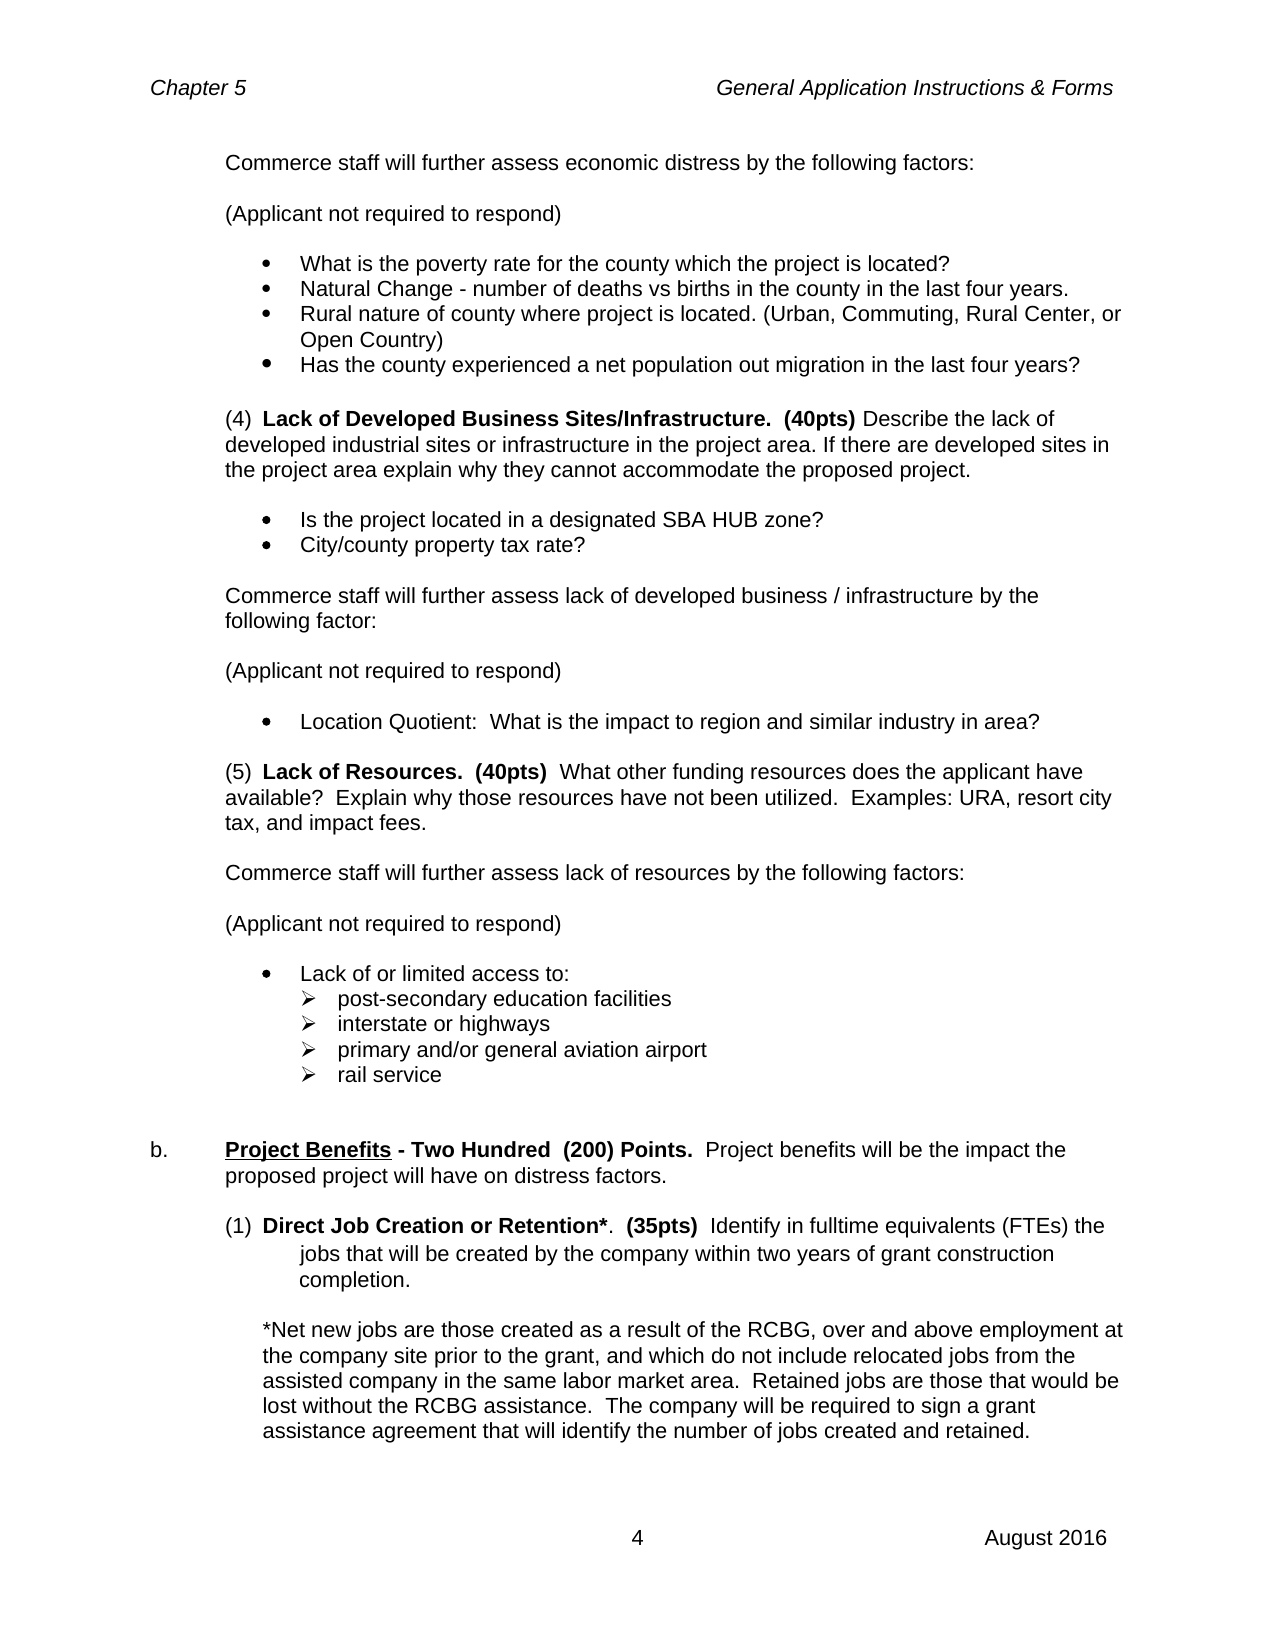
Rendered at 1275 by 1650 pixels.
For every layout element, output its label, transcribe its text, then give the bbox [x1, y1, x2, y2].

list Location Quotient: What is the impact to region and similar industry in area? [262, 709, 1125, 734]
list Lack of or limited access to: [262, 961, 1125, 986]
list (Applicant not required to respond) [225, 911, 1125, 936]
list What is the poverty rate for the county which the project is located? [262, 251, 1125, 276]
text assisted company in the same labor market area. Retained jobs are those that would be [150, 1368, 1125, 1393]
text the company site prior to the grant, and which do not include relocated jobs from the [150, 1343, 1125, 1368]
text assistance agreement that will identify the number of jobs created and retained. [150, 1418, 1125, 1443]
list Is the project located in a designated SBA HUB zone? [262, 507, 1125, 532]
list (4) Lack of Developed Business Sites/Infrastructure. (40pts) Describe the lack of developed industrial sites or infrastructure in the project area. If there are developed sites in the project area explain why they cannot accommodate the proposed project. [225, 406, 1125, 482]
text Commerce staff will further assess economic distress by the following factors: [225, 150, 1125, 175]
list Has the county experienced a net population out migration in the last four years? [262, 352, 1125, 378]
list City/county property tax rate? [262, 532, 1125, 558]
list (Applicant not required to respond) [225, 658, 1125, 684]
list rail service [300, 1062, 1125, 1087]
text *Net new jobs are those created as a result of the RCBG, over and above employment at [150, 1317, 1125, 1343]
text (1) Direct Job Creation or Retention*. (35pts) Identify in fulltime equivalents (FTEs) the jobs that will be created by the company within two years of grant construction completion. [150, 1213, 1125, 1292]
text b. Project Benefits - Two Hundred (200) Points. Project benefits will be the impact the proposed project will have on distress factors. [150, 1137, 1125, 1188]
list Commerce staff will further assess lack of resources by the following factors: [225, 860, 1125, 885]
list post-secondary education facilities [300, 986, 1125, 1011]
list (5) Lack of Resources. (40pts) What other funding resources does the applicant have available? Explain why those resources have not been utilized. Examples: URA, resort city tax, and impact fees. [225, 759, 1125, 835]
text lost without the RCBG assistance. The company will be required to sign a grant [150, 1393, 1125, 1418]
text (Applicant not required to respond) [225, 200, 1125, 226]
list Commerce staff will further assess lack of developed business / infrastructure by the following factor: [225, 583, 1125, 633]
list Natural Change - number of deaths vs births in the county in the last four years. [262, 276, 1125, 301]
list interstate or highways [300, 1011, 1125, 1037]
list primary and/or general aviation airport [300, 1037, 1125, 1062]
list Rural nature of county where project is located. (Urban, Commuting, Rural Center, or Open Country) [262, 301, 1125, 352]
